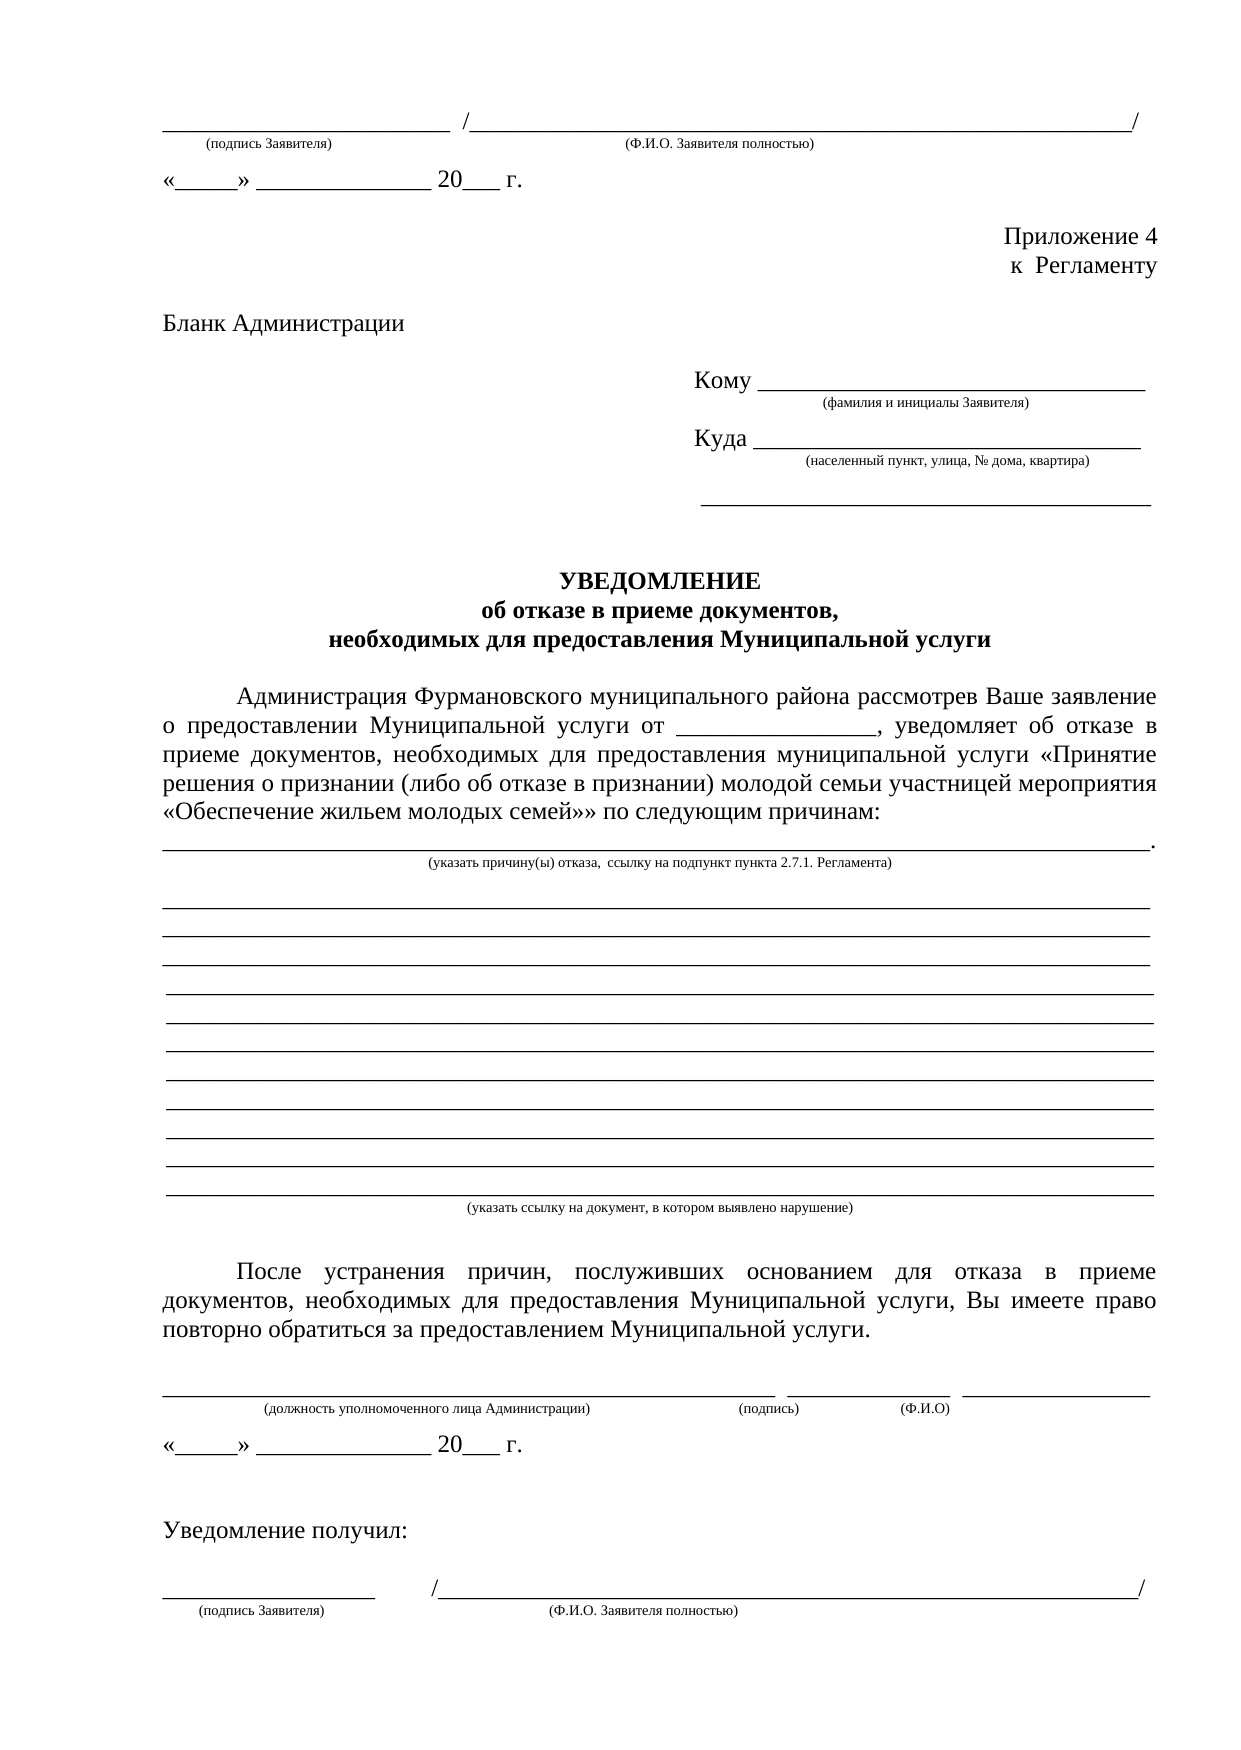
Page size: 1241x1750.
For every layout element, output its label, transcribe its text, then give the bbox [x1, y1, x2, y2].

text ____________________________________ [694, 480, 1157, 509]
text После устранения причин, послуживших основанием для отказа в приеме документов, необходимых для предоставления Муниципальной услуги, Вы имеете право повторно обратиться за предоставлением Муниципальной услуги. [162, 1256, 1157, 1343]
text _________________________________________________ _____________ _______________ [162, 1371, 1157, 1400]
text (населенный пункт, улица, № дома, квартира) [694, 451, 1157, 480]
text (указать причину(ы) отказа, ссылку на подпункт пункта 2.7.1. Регламента) [162, 854, 1157, 883]
text ________________________________________________________________________________________________________________________________________________________________________________________________________________________________________________________________________________________________________________________________________________________________________________________________________________________________________________________________________________________________________________________________________________________________________________________________________________________________________________________ [162, 969, 1157, 1199]
text Уведомление [162, 566, 1157, 595]
text Приложение 4 [694, 221, 1157, 250]
text (указать ссылку на документ, в котором выявлено нарушение) [162, 1199, 1157, 1228]
text «_____» ______________ 20___ г. [162, 164, 1157, 193]
text Куда _______________________________ [694, 423, 1157, 451]
text _________________ /________________________________________________________/ [162, 1573, 1157, 1601]
text Кому _______________________________ [694, 365, 1157, 394]
text (подпись Заявителя) (Ф.И.О. Заявителя полностью) [162, 135, 1157, 164]
text «_____» ______________ 20___ г. [162, 1429, 1157, 1458]
text (подпись Заявителя) (Ф.И.О. Заявителя полностью) [162, 1601, 1157, 1630]
text Бланк Администрации [162, 308, 1157, 336]
text об отказе в приеме документов, [162, 595, 1157, 624]
text (фамилия и инициалы Заявителя) [694, 394, 1157, 423]
text Администрация Фурмановского муниципального района рассмотрев Ваше заявление о предоставлении Муниципальной услуги от ________________, уведомляет об отказе в приеме документов, необходимых для предоставления муниципальной услуги «Принятие решения о признании (либо об отказе в признании) молодой семьи участницей мероприятия «Обеспечение жильем молодых семей»» по следующим причинам: [162, 681, 1157, 825]
text необходимых для предоставления Муниципальной услуги [162, 624, 1157, 653]
text (должность уполномоченного лица Администрации) (подпись) (Ф.И.О) [162, 1400, 1157, 1429]
text ______________________________________________________________________________________________________________________________________________________________ _______________________________________________________________________________ [162, 883, 1157, 969]
text к Регламенту [694, 250, 1157, 279]
text _______________________ /_____________________________________________________/ [162, 106, 1157, 135]
text Уведомление получил: [162, 1515, 1157, 1544]
text _______________________________________________________________________________. [162, 825, 1157, 854]
